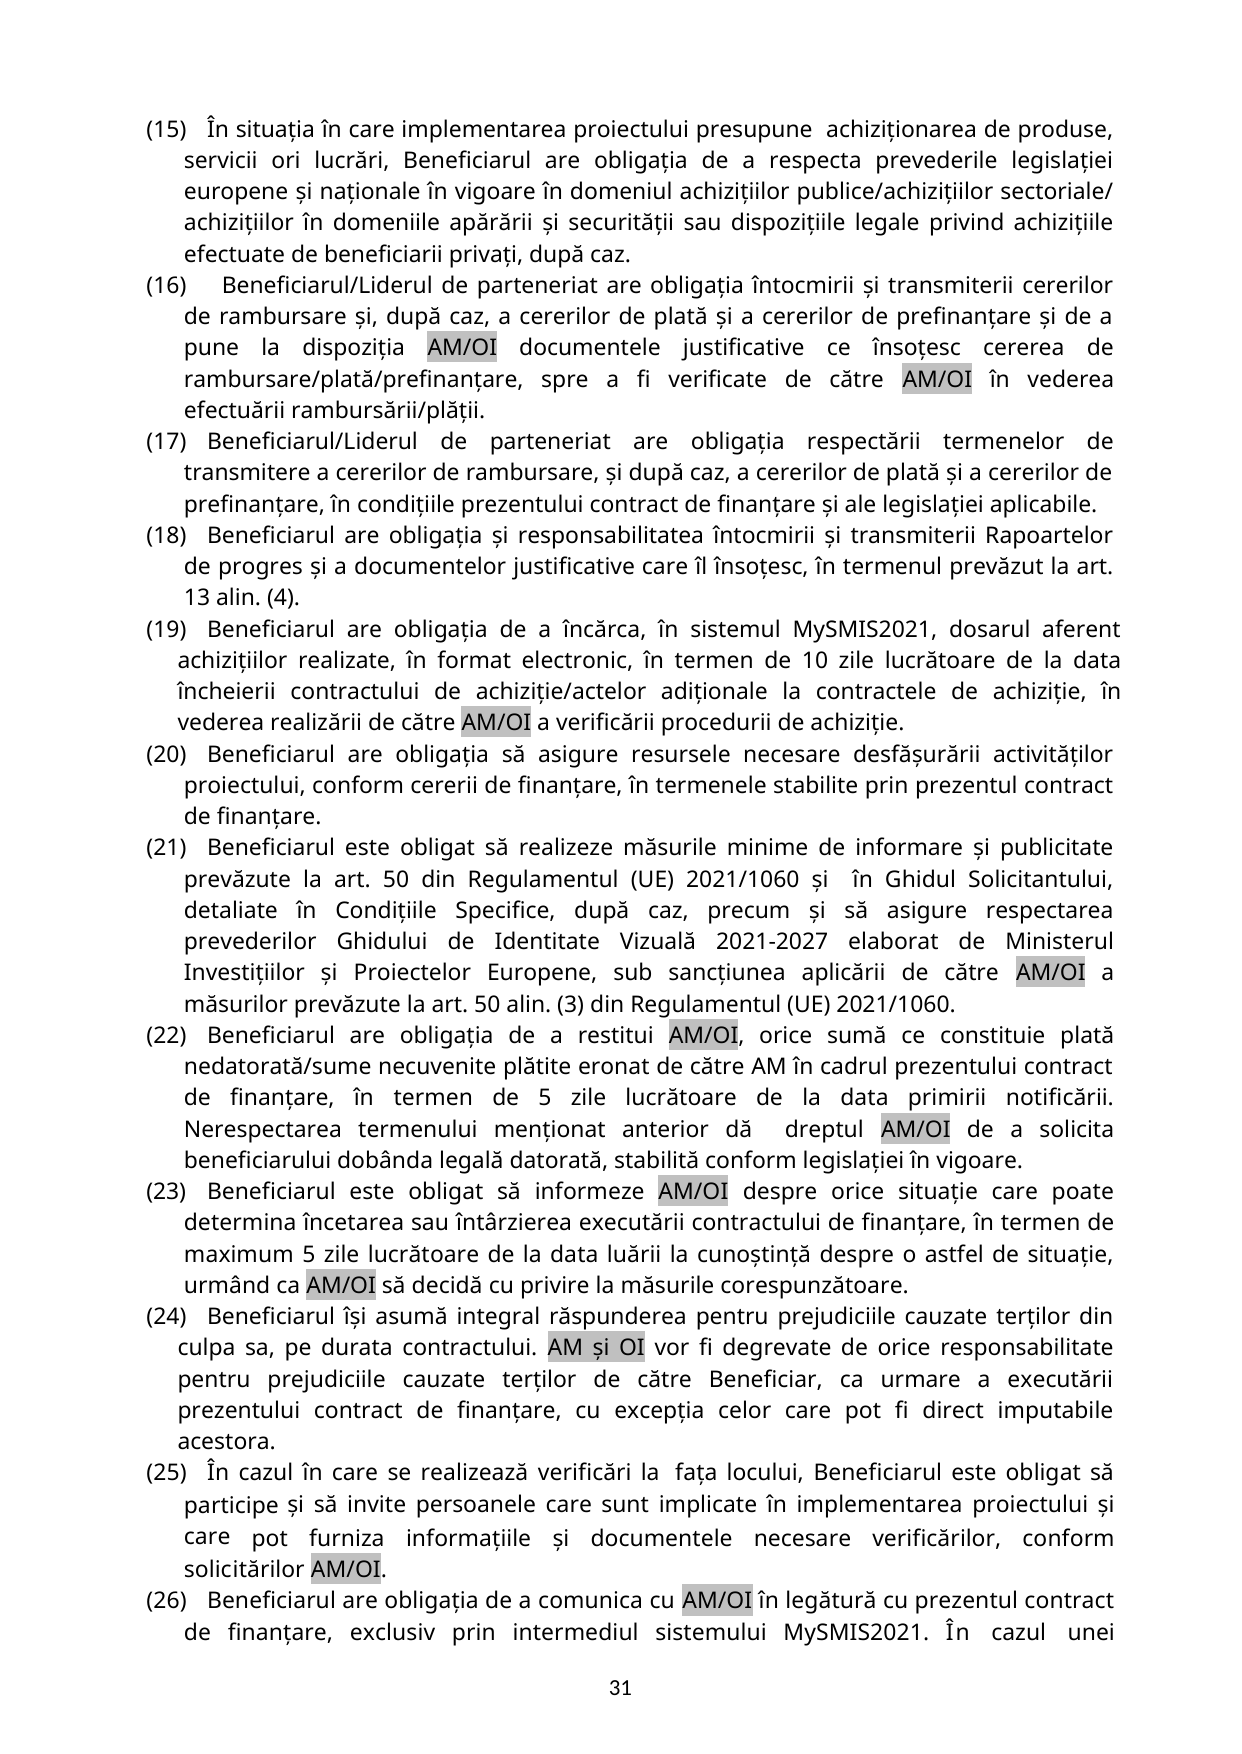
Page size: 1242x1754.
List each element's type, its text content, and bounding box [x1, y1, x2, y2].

list În cazul în care se realizează verificări la fața locului, Beneficiarul este obligat să participe și să invite persoanele care sunt implicate în implementarea proiectului și care pot furniza informațiile și documentele necesare verificărilor, conform solicitărilor AM/OI. [146, 1456, 1115, 1584]
list Beneficiarul este obligat să informeze AM/OI despre orice situație care poate determina încetarea sau întârzierea executării contractului de finanțare, în termen de maximum 5 zile lucrătoare de la data luării la cunoștință despre o astfel de situație, urmând ca AM/OI să decidă cu privire la măsurile corespunzătoare. [146, 1175, 1114, 1300]
list Beneficiarul este obligat să realizeze măsurile minime de informare și publicitate prevăzute la art. 50 din Regulamentul (UE) 2021/1060 și în Ghidul Solicitantului, detaliate în Condițiile Specifice, după caz, precum și să asigure respectarea prevederilor Ghidului de Identitate Vizuală 2021-2027 elaborat de Ministerul Investițiilor și Proiectelor Europene, sub sancțiunea aplicării de către AM/OI a măsurilor prevăzute la art. 50 alin. (3) din Regulamentul (UE) 2021/1060. [146, 831, 1114, 1019]
list În situația în care implementarea proiectului presupune achiziționarea de produse, servicii ori lucrări, Beneficiarul are obligația de a respecta prevederile legislației europene și naționale în vigoare în domeniul achizițiilor publice/achizițiilor sectoriale/ achizițiilor în domeniile apărării și securității sau dispozițiile legale privind achizițiile efectuate de beneficiarii privați, după caz. [146, 112, 1114, 269]
list Beneficiarul/Liderul de parteneriat are obligația întocmirii și transmiterii cererilor de rambursare și, după caz, a cererilor de plată și a cererilor de prefinanțare și de a pune la dispoziția AM/OI documentele justificative ce însoțesc cererea de rambursare/plată/prefinanțare, spre a fi verificate de către AM/OI în vederea efectuării rambursării/plății. [146, 269, 1114, 425]
list Beneficiarul/Liderul de parteneriat are obligația respectării termenelor de transmitere a cererilor de rambursare, și după caz, a cererilor de plată și a cererilor de prefinanțare, în condițiile prezentului contract de finanțare și ale legislației aplicabile. [146, 425, 1114, 519]
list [146, 1584, 1115, 1647]
list Beneficiarul are obligația și responsabilitatea întocmirii și transmiterii Rapoartelor de progres și a documentelor justificative care îl însoțesc, în termenul prevăzut la art. 13 alin. (4). [146, 519, 1114, 612]
list Beneficiarul are obligația de a încărca, în sistemul MySMIS2021, dosarul aferent achizițiilor realizate, în format electronic, în termen de 10 zile lucrătoare de la data încheierii contractului de achiziție/actelor adiționale la contractele de achiziție, în vederea realizării de către AM/OI a verificării procedurii de achiziție. [146, 612, 1122, 737]
list Beneficiarul are obligația să asigure resursele necesare desfășurării activităților proiectului, conform cererii de finanțare, în termenele stabilite prin prezentul contract de finanțare. [146, 737, 1114, 831]
list Beneficiarul are obligația de a restitui AM/OI, orice sumă ce constituie plată nedatorată/sume necuvenite plătite eronat de către AM în cadrul prezentului contract de finanțare, în termen de 5 zile lucrătoare de la data primirii notificării. Nerespectarea termenului menționat anterior dă dreptul AM/OI de a solicita beneficiarului dobânda legală datorată, stabilită conform legislației în vigoare. [146, 1019, 1114, 1175]
list Beneficiarul își asumă integral răspunderea pentru prejudiciile cauzate terților din culpa sa, pe durata contractului. AM și OI vor fi degrevate de orice responsabilitate pentru prejudiciile cauzate terților de către Beneficiar, ca urmare a executării prezentului contract de finanțare, cu excepția celor care pot fi direct imputabile acestora. [146, 1300, 1114, 1456]
